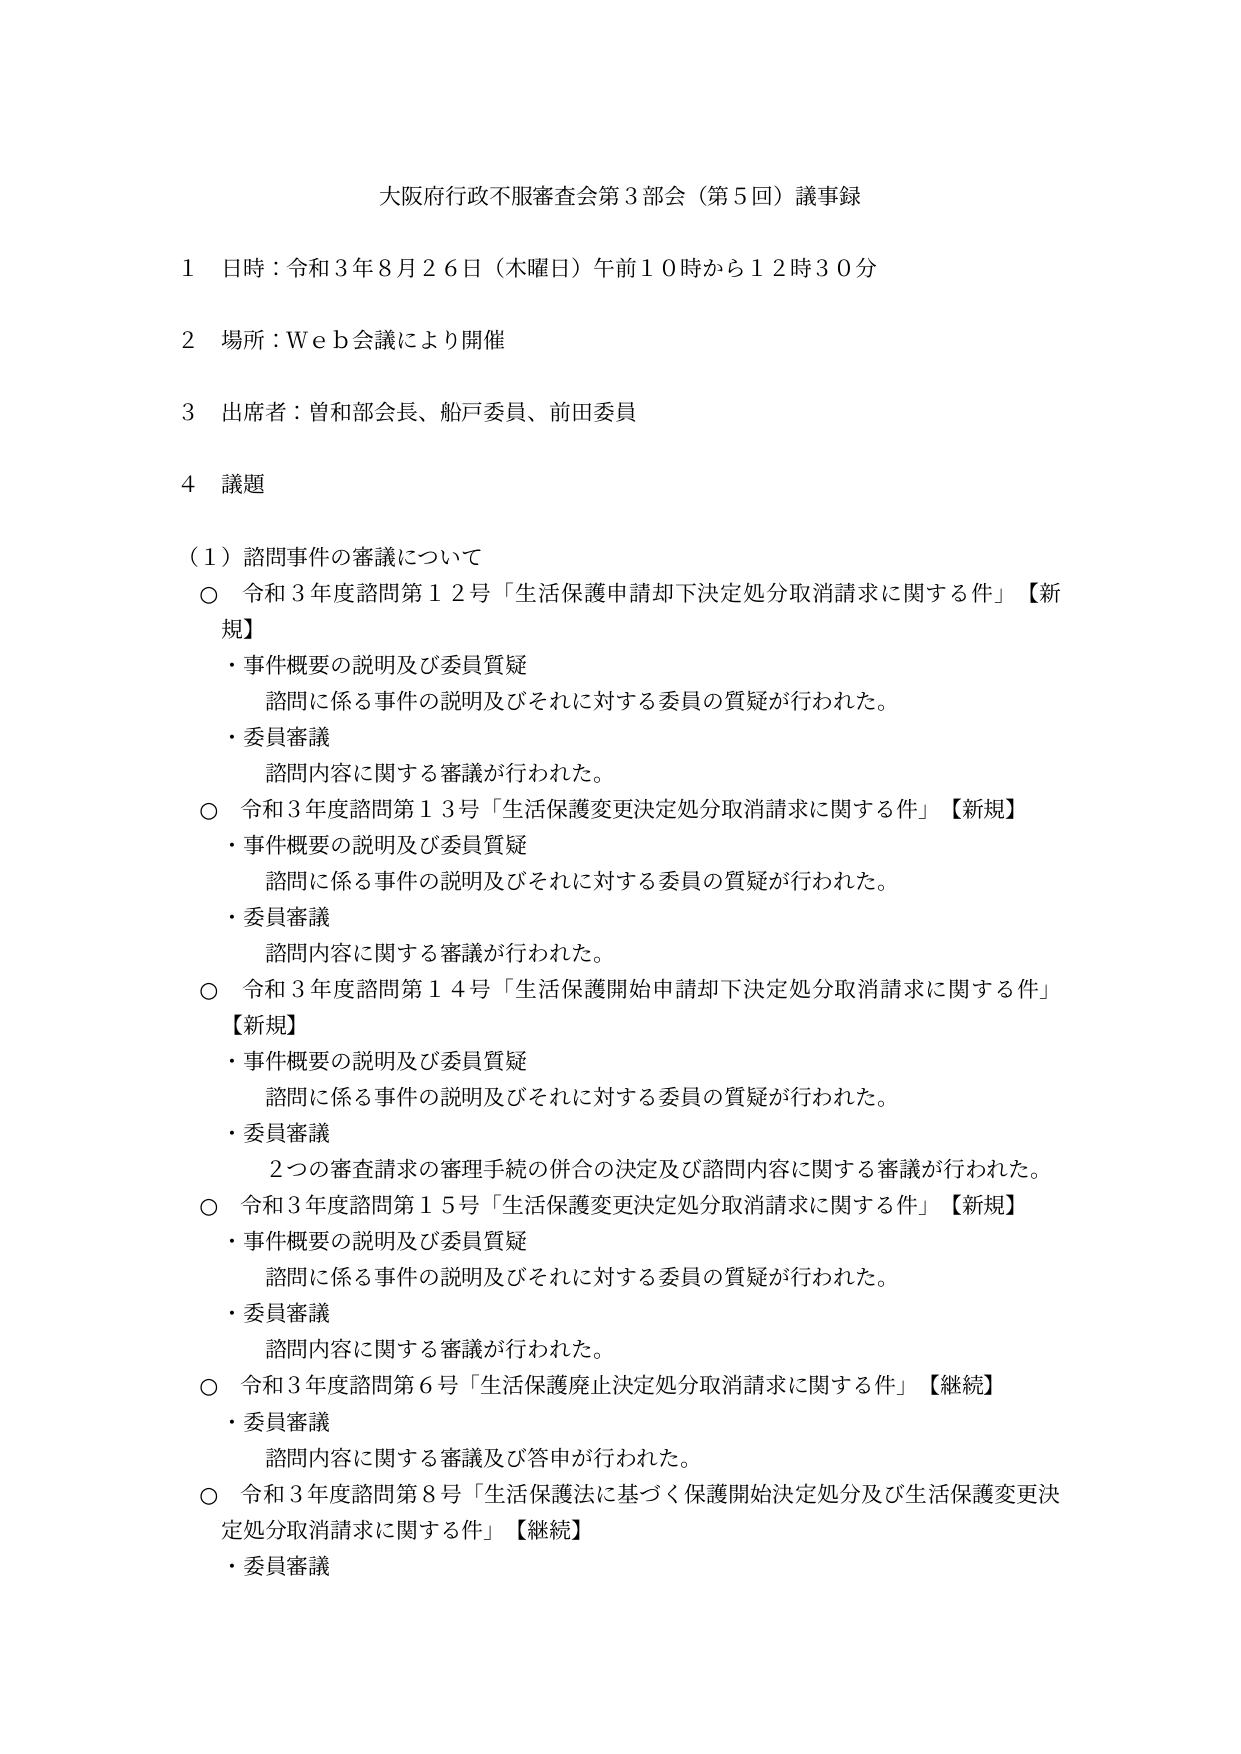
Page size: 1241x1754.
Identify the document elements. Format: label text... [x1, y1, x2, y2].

text ・委員審議 [221, 1547, 1063, 1583]
text （１）諮問事件の審議について [177, 537, 1063, 573]
text ・事件概要の説明及び委員質疑 [221, 646, 1063, 682]
text ・委員審議 [221, 1294, 1063, 1330]
text 諮問内容に関する審議が行われた。 [199, 934, 1063, 970]
text ・事件概要の説明及び委員質疑 [221, 1042, 1063, 1078]
text ○ 令和３年度諮問第８号「生活保護法に基づく保護開始決定処分及び生活保護変更決定処分取消請求に関する件」【継続】 [199, 1474, 1063, 1547]
text ２ 場所：Ｗｅｂ会議により開催 [177, 321, 1063, 357]
text 諮問に係る事件の説明及びそれに対する委員の質疑が行われた。 [199, 1258, 1063, 1294]
text ・委員審議 [221, 1114, 1063, 1150]
text １ 日時：令和３年８月２６日（木曜日）午前１０時から１２時３０分 [177, 249, 1063, 285]
text ・事件概要の説明及び委員質疑 [221, 826, 1063, 862]
text ・委員審議 [221, 1402, 1063, 1438]
text ２つの審査請求の審理手続の併合の決定及び諮問内容に関する審議が行われた。 [199, 1150, 1063, 1186]
text ・委員審議 [221, 898, 1063, 934]
text 諮問内容に関する審議が行われた。 [199, 754, 1063, 790]
text ○ 令和３年度諮問第１５号「生活保護変更決定処分取消請求に関する件」【新規】 [199, 1186, 1063, 1222]
text ○ 令和３年度諮問第１４号「生活保護開始申請却下決定処分取消請求に関する件」【新規】 [199, 970, 1063, 1042]
text 諮問に係る事件の説明及びそれに対する委員の質疑が行われた。 [199, 862, 1063, 898]
text 諮問に係る事件の説明及びそれに対する委員の質疑が行われた。 [199, 682, 1063, 718]
text 諮問内容に関する審議及び答申が行われた。 [199, 1438, 1063, 1474]
text ○ 令和３年度諮問第６号「生活保護廃止決定処分取消請求に関する件」【継続】 [199, 1366, 1063, 1402]
text ４ 議題 [177, 465, 1063, 501]
text 諮問に係る事件の説明及びそれに対する委員の質疑が行われた。 [199, 1078, 1063, 1114]
text ３ 出席者：曽和部会長、船戸委員、前田委員 [177, 393, 1063, 429]
text ○ 令和３年度諮問第１２号「生活保護申請却下決定処分取消請求に関する件」【新規】 [199, 573, 1063, 646]
text ・事件概要の説明及び委員質疑 [221, 1222, 1063, 1258]
text ・委員審議 [221, 718, 1063, 754]
text 諮問内容に関する審議が行われた。 [199, 1330, 1063, 1366]
text ○ 令和３年度諮問第１３号「生活保護変更決定処分取消請求に関する件」【新規】 [199, 790, 1063, 826]
text 大阪府行政不服審査会第３部会（第５回）議事録 [177, 177, 1063, 213]
